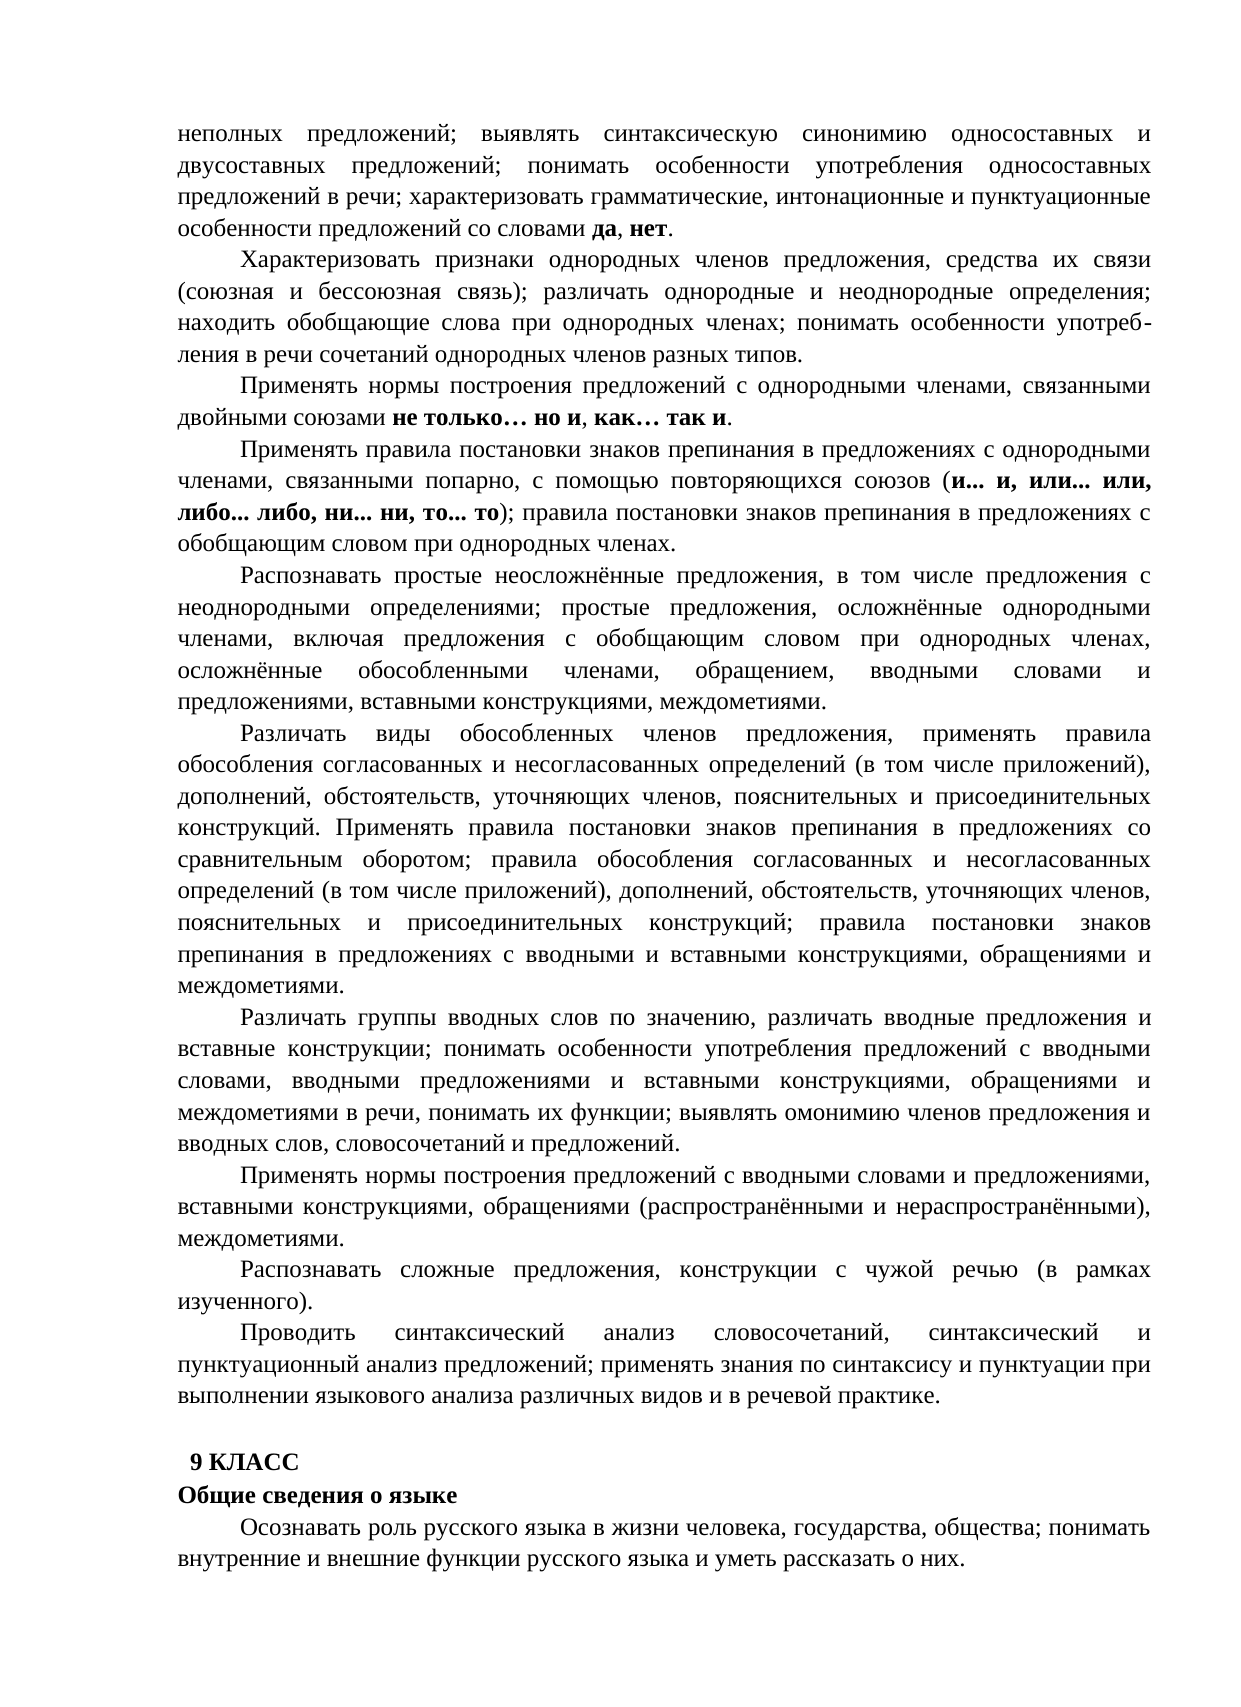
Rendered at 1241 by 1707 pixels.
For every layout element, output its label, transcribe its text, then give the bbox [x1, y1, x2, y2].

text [177, 118, 1152, 242]
text Распознавать сложные предложения, конструкции с чужой речью (в рамках изученного). [177, 1254, 1152, 1315]
text Применять нормы построения предложений с однородными членами, связанными двойными союзами не только… но и, как… так и. [177, 371, 1152, 431]
text Различать виды обособленных членов предложения, применять правила обособления согласованных и несогласованных определений (в том числе приложений), дополнений, обстоятельств, уточняющих членов, пояснительных и присоединительных конструкций. Применять правила постановки знаков препинания в предложениях со сравнительным оборотом; правила обособления согласованных и несогласованных определений (в том числе приложений), дополнений, обстоятельств, уточняющих членов, пояснительных и присоединительных конструкций; правила постановки знаков препинания в предложениях с ввод­ными и вставными конструкциями, обращениями и междометиями. [177, 718, 1152, 999]
text Характеризовать признаки однородных членов предложения, средства их связи (союзная и бессоюзная связь); различать однородные и неоднородные определения; находить обобщающие слова при однородных членах; понимать особенности употреб­ления в речи сочетаний однородных членов разных типов. [177, 244, 1152, 368]
text Осознавать роль русского языка в жизни человека, государства, общества; понимать внутренние и внешние функции русского языка и уметь рассказать о них. [177, 1512, 1152, 1572]
text Проводить синтаксический анализ словосочетаний, синтаксический и пунктуационный анализ предложений; применять знания по синтаксису и пунктуации при выполнении языкового анализа различных видов и в речевой практике. [177, 1317, 1152, 1409]
text Общие сведения о языке [177, 1480, 1152, 1509]
text Распознавать простые неосложнённые предложения, в том числе предложения с неоднородными определениями; простые предложения, осложнённые однородными членами, включая предложения с обобщающим словом при однородных членах, осложнённые обособленными членами, обращением, вводными словами и предложениями, вставными конструкциями, междометиями. [177, 560, 1152, 715]
text Применять правила постановки знаков препинания в предложениях с однородными членами, связанными попарно, с помощью повторяющихся союзов (и... и, или... или, либo... либo, ни... ни, тo... тo); правила постановки знаков препинания в предложениях с обобщающим словом при однородных членах. [177, 434, 1152, 557]
text Применять нормы построения предложений с вводными словами и предложениями, вставными конструкциями, обращениями (распространёнными и нераспространёнными), междометиями. [177, 1160, 1152, 1252]
text Различать группы вводных слов по значению, различать ввод­ные предложения и вставные конструкции; понимать особенности употребления предложений с вводными словами, вводными предложениями и вставными конструкциями, обращениями и междометиями в речи, понимать их функции; выявлять омонимию членов предложения и вводных слов, словосочетаний и предложений. [177, 1002, 1152, 1157]
text 9 КЛАСС [190, 1447, 1152, 1476]
